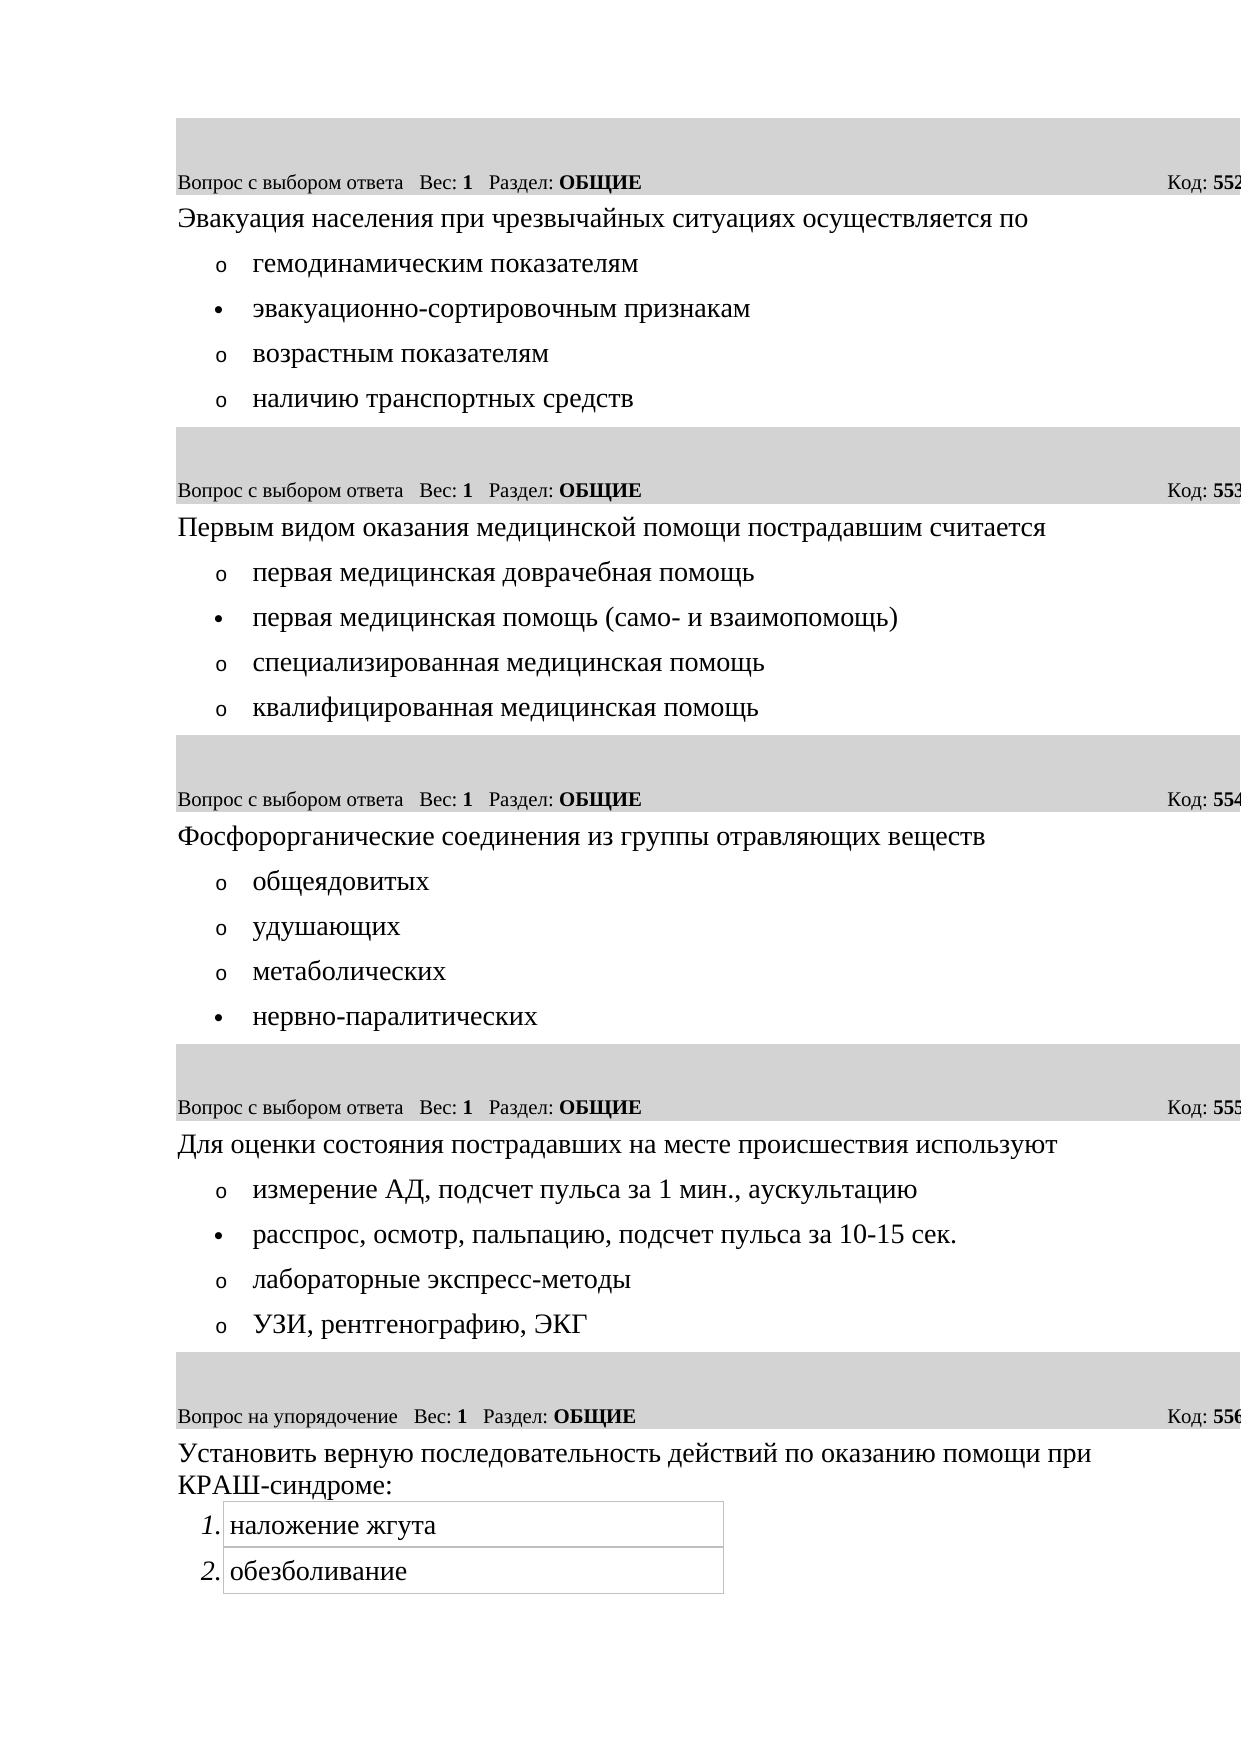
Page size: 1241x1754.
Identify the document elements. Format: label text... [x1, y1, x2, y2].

list наличию транспортных средств [215, 382, 1152, 414]
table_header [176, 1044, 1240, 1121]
list УЗИ, рентгенографию, ЭКГ [215, 1307, 1152, 1340]
list удушающих [215, 909, 1152, 941]
list первая медицинская помощь (само- и взаимопомощь) [215, 600, 1152, 632]
text Первым видом оказания медицинской помощи пострадавшим считается [177, 510, 1152, 542]
list возрастным показателям [215, 336, 1152, 369]
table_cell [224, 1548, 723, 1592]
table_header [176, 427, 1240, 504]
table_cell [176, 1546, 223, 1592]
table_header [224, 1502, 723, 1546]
list общеядовитых [215, 863, 1152, 896]
list первая медицинская доврачебная помощь [215, 555, 1152, 588]
list метаболических [215, 954, 1152, 986]
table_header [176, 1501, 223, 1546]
text Для оценки состояния пострадавших на месте происшествия используют [177, 1127, 1152, 1159]
list квалифицированная медицинская помощь [215, 690, 1152, 723]
list специализированная медицинская помощь [215, 645, 1152, 678]
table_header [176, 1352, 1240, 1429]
list расспрос, осмотр, пальпацию, подсчет пульса за 10-15 сек. [215, 1217, 1152, 1249]
list измерение АД, подсчет пульса за 1 мин., аускультацию [215, 1172, 1152, 1205]
text Эвакуация населения при чрезвычайных ситуациях осуществляется по [177, 202, 1152, 234]
list эвакуационно-сортировочным признакам [215, 292, 1152, 324]
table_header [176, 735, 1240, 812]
text Фосфорорганические соединения из группы отравляющих веществ [177, 819, 1152, 851]
list нервно-паралитических [215, 999, 1152, 1031]
list лабораторные экспресс-методы [215, 1262, 1152, 1295]
list гемодинамическим показателям [215, 246, 1152, 279]
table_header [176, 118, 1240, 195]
text Установить верную последовательность действий по оказанию помощи при КРАШ-синдроме: [177, 1436, 1152, 1501]
